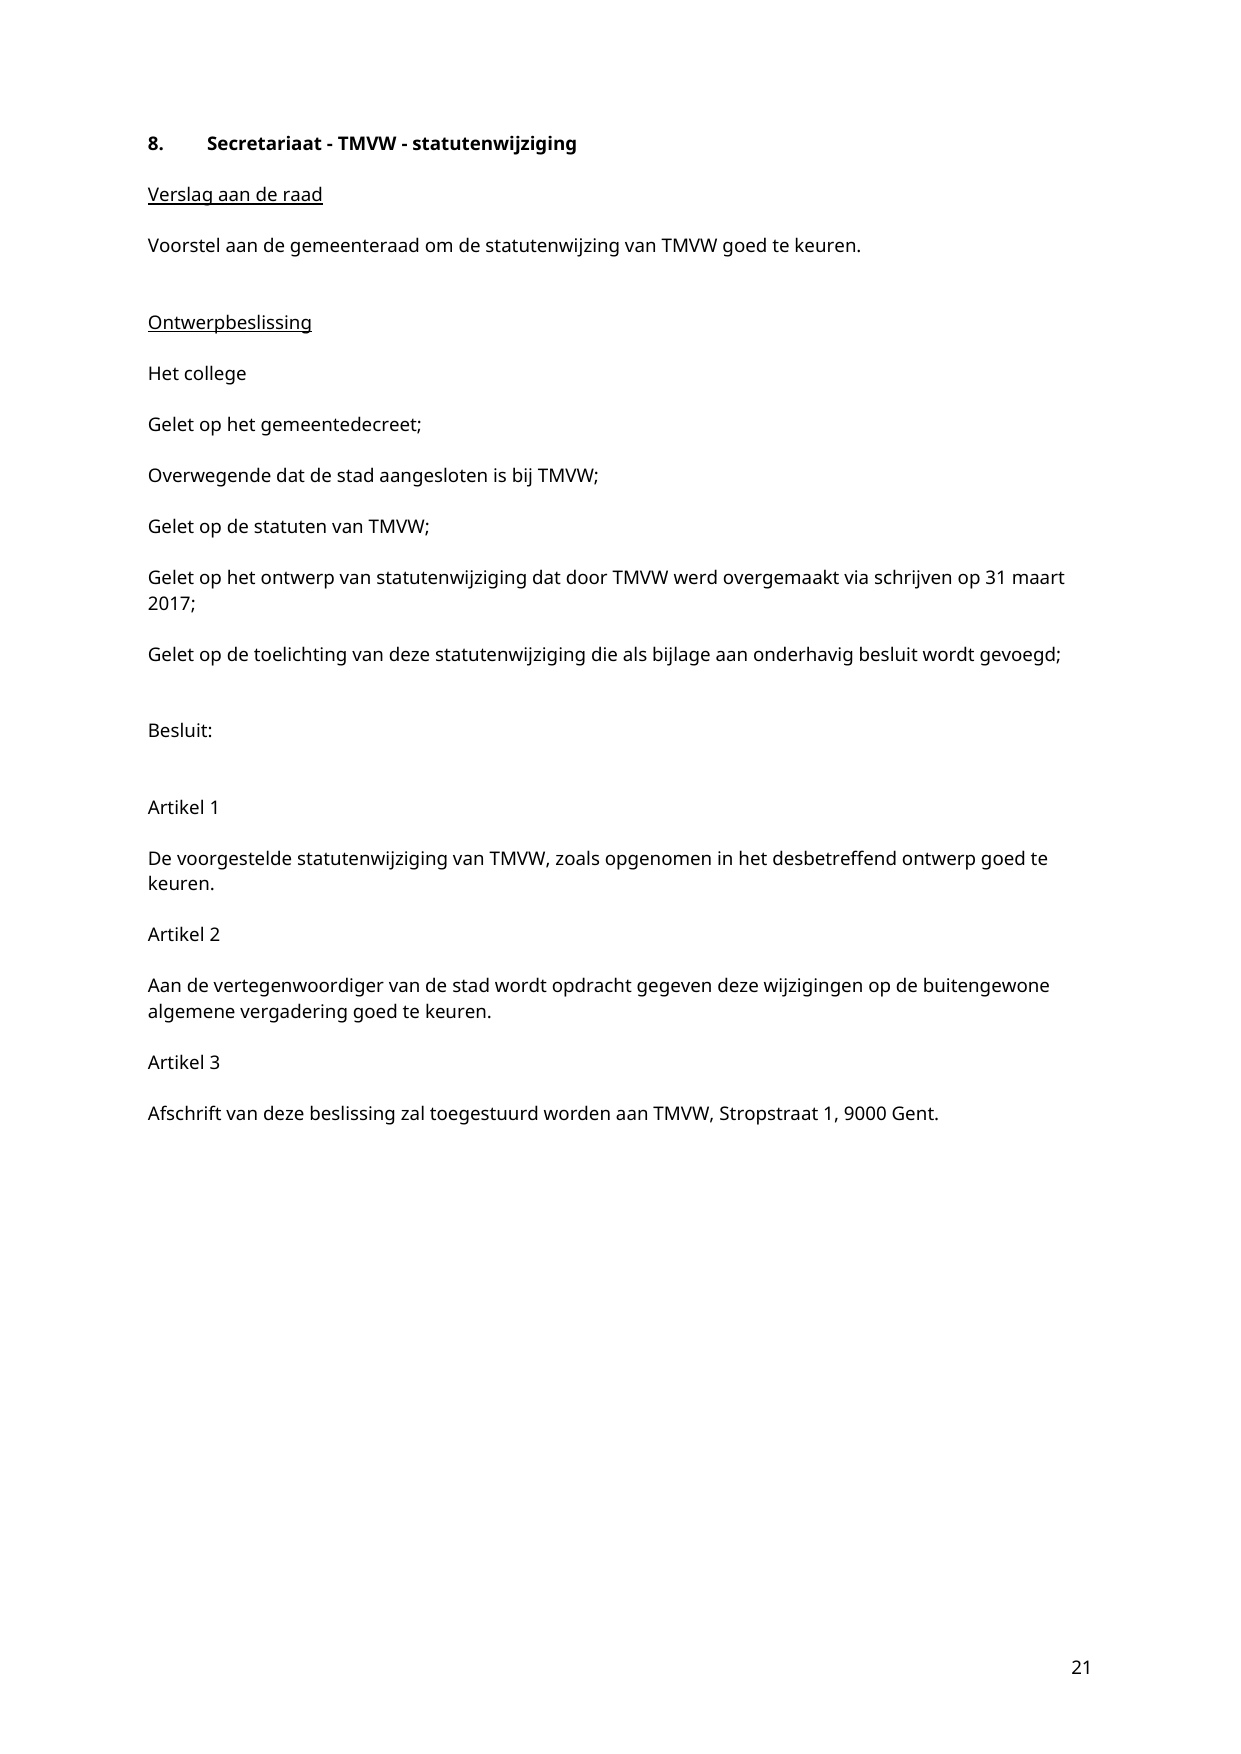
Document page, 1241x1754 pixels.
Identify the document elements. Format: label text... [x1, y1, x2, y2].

text Besluit: [148, 718, 1092, 743]
text Overwegende dat de stad aangesloten is bij TMVW; [148, 462, 1092, 488]
text Aan de vertegenwoordiger van de stad wordt opdracht gegeven deze wijzigingen op de buitengewone algemene vergadering goed te keuren. [148, 973, 1092, 1024]
text Het college [148, 360, 1092, 386]
text Verslag aan de raad [148, 182, 1092, 207]
text Gelet op de toelichting van deze statutenwijziging die als bijlage aan onderhavig besluit wordt gevoegd; [148, 641, 1092, 667]
text Artikel 3 [148, 1049, 1092, 1075]
text Artikel 1 [148, 794, 1092, 820]
text Artikel 2 [148, 922, 1092, 947]
text De voorgestelde statutenwijziging van TMVW, zoals opgenomen in het desbetreffend ontwerp goed te keuren. [148, 845, 1092, 896]
text Voorstel aan de gemeenteraad om de statutenwijzing van TMVW goed te keuren. [148, 233, 1092, 258]
text Gelet op de statuten van TMVW; [148, 513, 1092, 539]
text Ontwerpbeslissing [148, 309, 1092, 335]
text 8. Secretariaat - TMVW - statutenwijziging [148, 131, 1092, 156]
text Gelet op het ontwerp van statutenwijziging dat door TMVW werd overgemaakt via schrijven op 31 maart 2017; [148, 564, 1092, 616]
text Afschrift van deze beslissing zal toegestuurd worden aan TMVW, Stropstraat 1, 9000 Gent. [148, 1100, 1092, 1126]
text Gelet op het gemeentedecreet; [148, 411, 1092, 437]
